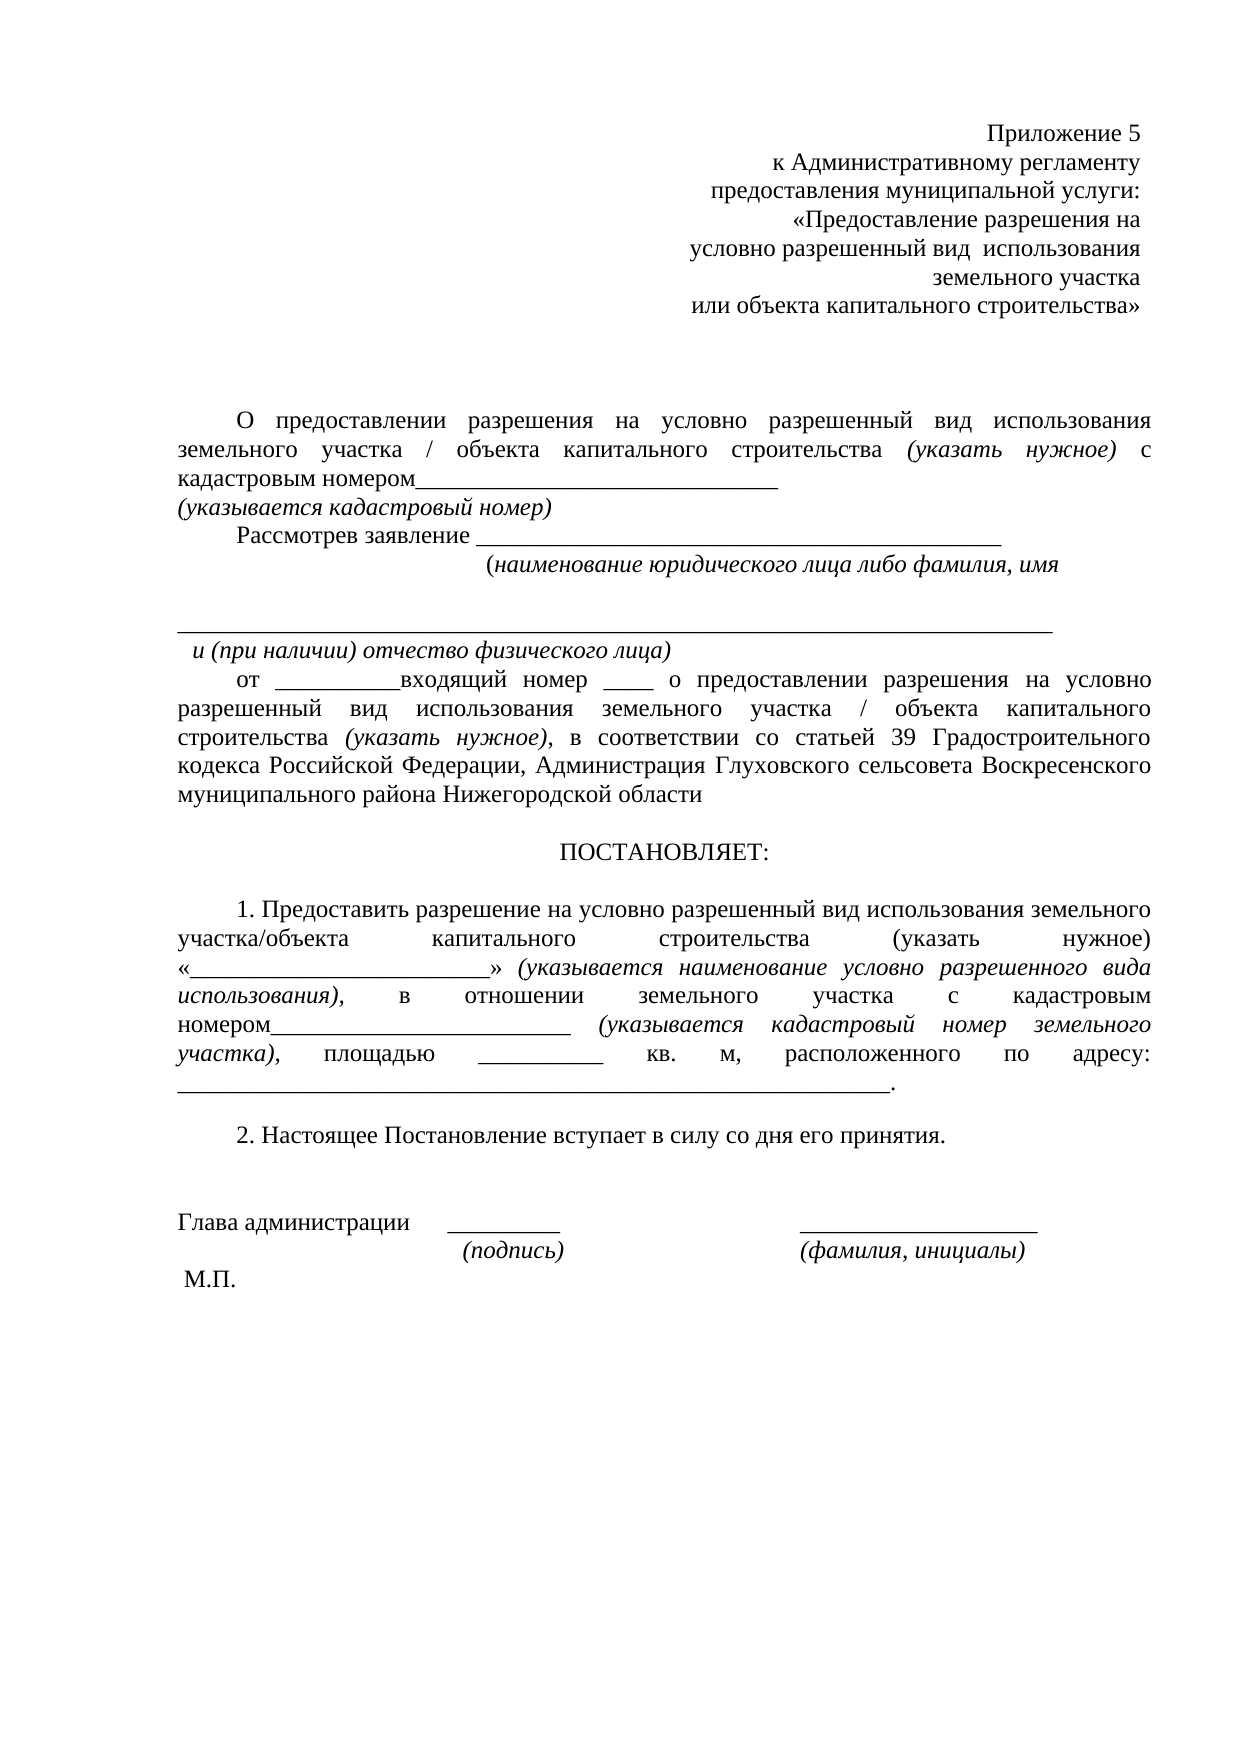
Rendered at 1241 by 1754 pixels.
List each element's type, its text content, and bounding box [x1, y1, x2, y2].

text и (при наличии) отчество физического лица) [177, 636, 1152, 664]
text ______________________________________________________________________ [177, 607, 1152, 636]
text О предоставлении разрешения на условно разрешенный вид использования земельного участка / объекта капитального строительства (указать нужное) с кадастровым номером_____________________________ [177, 406, 1152, 492]
text ПОСТАНОВЛЯЕТ: [177, 837, 1152, 866]
text (наименование юридического лица либо фамилия, имя [177, 549, 1152, 578]
text Глава администрации _________ ___________________ [177, 1207, 1152, 1236]
text (указывается кадастровый номер) [177, 492, 1152, 521]
text 1. Предоставить разрешение на условно разрешенный вид использования земельного участка/объекта капитального строительства (указать нужное) «________________________» (указывается наименование условно разрешенного вида использования), в отношении земельного участка с кадастровым номером________________________ (указывается кадастровый номер земельного участка), площадью __________ кв. м, расположенного по адресу: _________________________________________________________. [177, 894, 1152, 1096]
text Рассмотрев заявление __________________________________________ [177, 521, 1152, 549]
text (подпись) (фамилия, инициалы) [177, 1236, 1152, 1264]
text М.П. [177, 1264, 1152, 1293]
text от __________входящий номер ____ о предоставлении разрешения на условно разрешенный вид использования земельного участка / объекта капитального строительства (указать нужное), в соответствии со статьей 39 Градостроительного кодекса Российской Федерации, Администрация Глуховского сельсовета Воскресенского муниципального района Нижегородской области [177, 664, 1152, 808]
table_header Приложение 5 к Административному регламенту предоставления муниципальной услуги: «Предоставление разрешения на условно разрешенный вид использования земельного участка или объекта капитального строительства» [605, 118, 1152, 348]
text 2. Настоящее Постановление вступает в силу со дня его принятия. [177, 1121, 1152, 1149]
